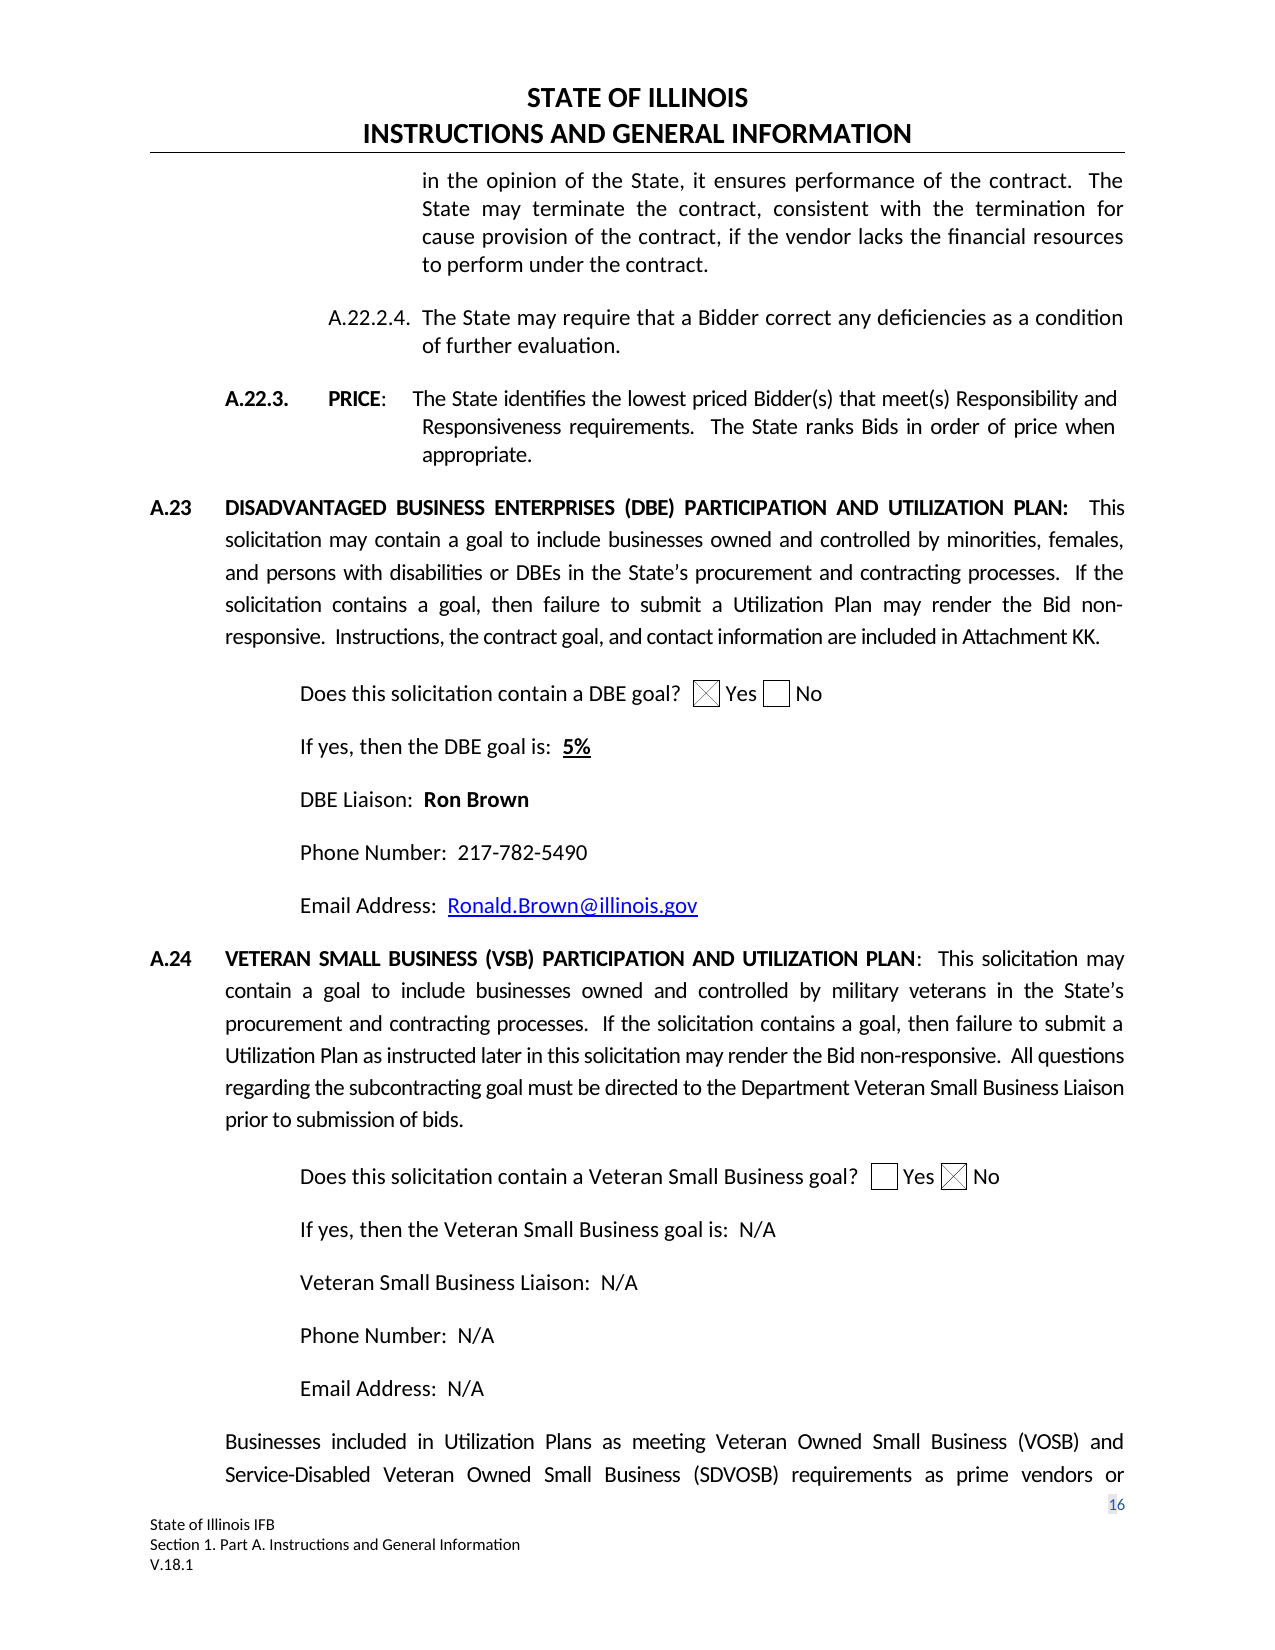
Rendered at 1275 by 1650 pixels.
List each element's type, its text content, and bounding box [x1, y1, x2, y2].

list Does this solicitation contain a DBE goal? Yes No [300, 679, 1125, 707]
list Does this solicitation contain a Veteran Small Business goal? Yes No [300, 1162, 1125, 1190]
text A.23 DISADVANTAGED BUSINESS ENTERPRISES (DBE) PARTICIPATION AND UTILIZATION PLAN: This solicitation may contain a goal to include businesses owned and controlled by minorities, females, and persons with disabilities or DBEs in the State’s procurement and contracting processes. If the solicitation contains a goal, then failure to submit a Utilization Plan may render the Bid non-responsive. Instructions, the contract goal, and contact information are included in Attachment KK. [150, 493, 1125, 650]
list Phone Number: 217-782-5490 [300, 838, 1125, 866]
list Email Address: N/A [300, 1374, 1125, 1402]
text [328, 166, 1125, 278]
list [225, 1427, 1125, 1488]
list Email Address: Ronald.Brown@illinois.gov [300, 891, 1125, 919]
list If yes, then the Veteran Small Business goal is: N/A [300, 1215, 1125, 1243]
text A.24 VETERAN SMALL BUSINESS (VSB) PARTICIPATION AND UTILIZATION PLAN: This solicitation may contain a goal to include businesses owned and controlled by military veterans in the State’s procurement and contracting processes. If the solicitation contains a goal, then failure to submit a Utilization Plan as instructed later in this solicitation may render the Bid non-responsive. All questions regarding the subcontracting goal must be directed to the Department Veteran Small Business Liaison prior to submission of bids. [150, 944, 1125, 1133]
text A.22.3. PRICE: The State identifies the lowest priced Bidder(s) that meet(s) Responsibility and Responsiveness requirements. The State ranks Bids in order of price when appropriate. [225, 384, 1125, 468]
list DBE Liaison: Ron Brown [300, 785, 1125, 813]
list Phone Number: N/A [300, 1321, 1125, 1349]
list Veteran Small Business Liaison: N/A [300, 1268, 1125, 1296]
text A.22.2.4. The State may require that a Bidder correct any deficiencies as a condition of further evaluation. [328, 303, 1125, 359]
list If yes, then the DBE goal is: 5% [300, 732, 1125, 760]
